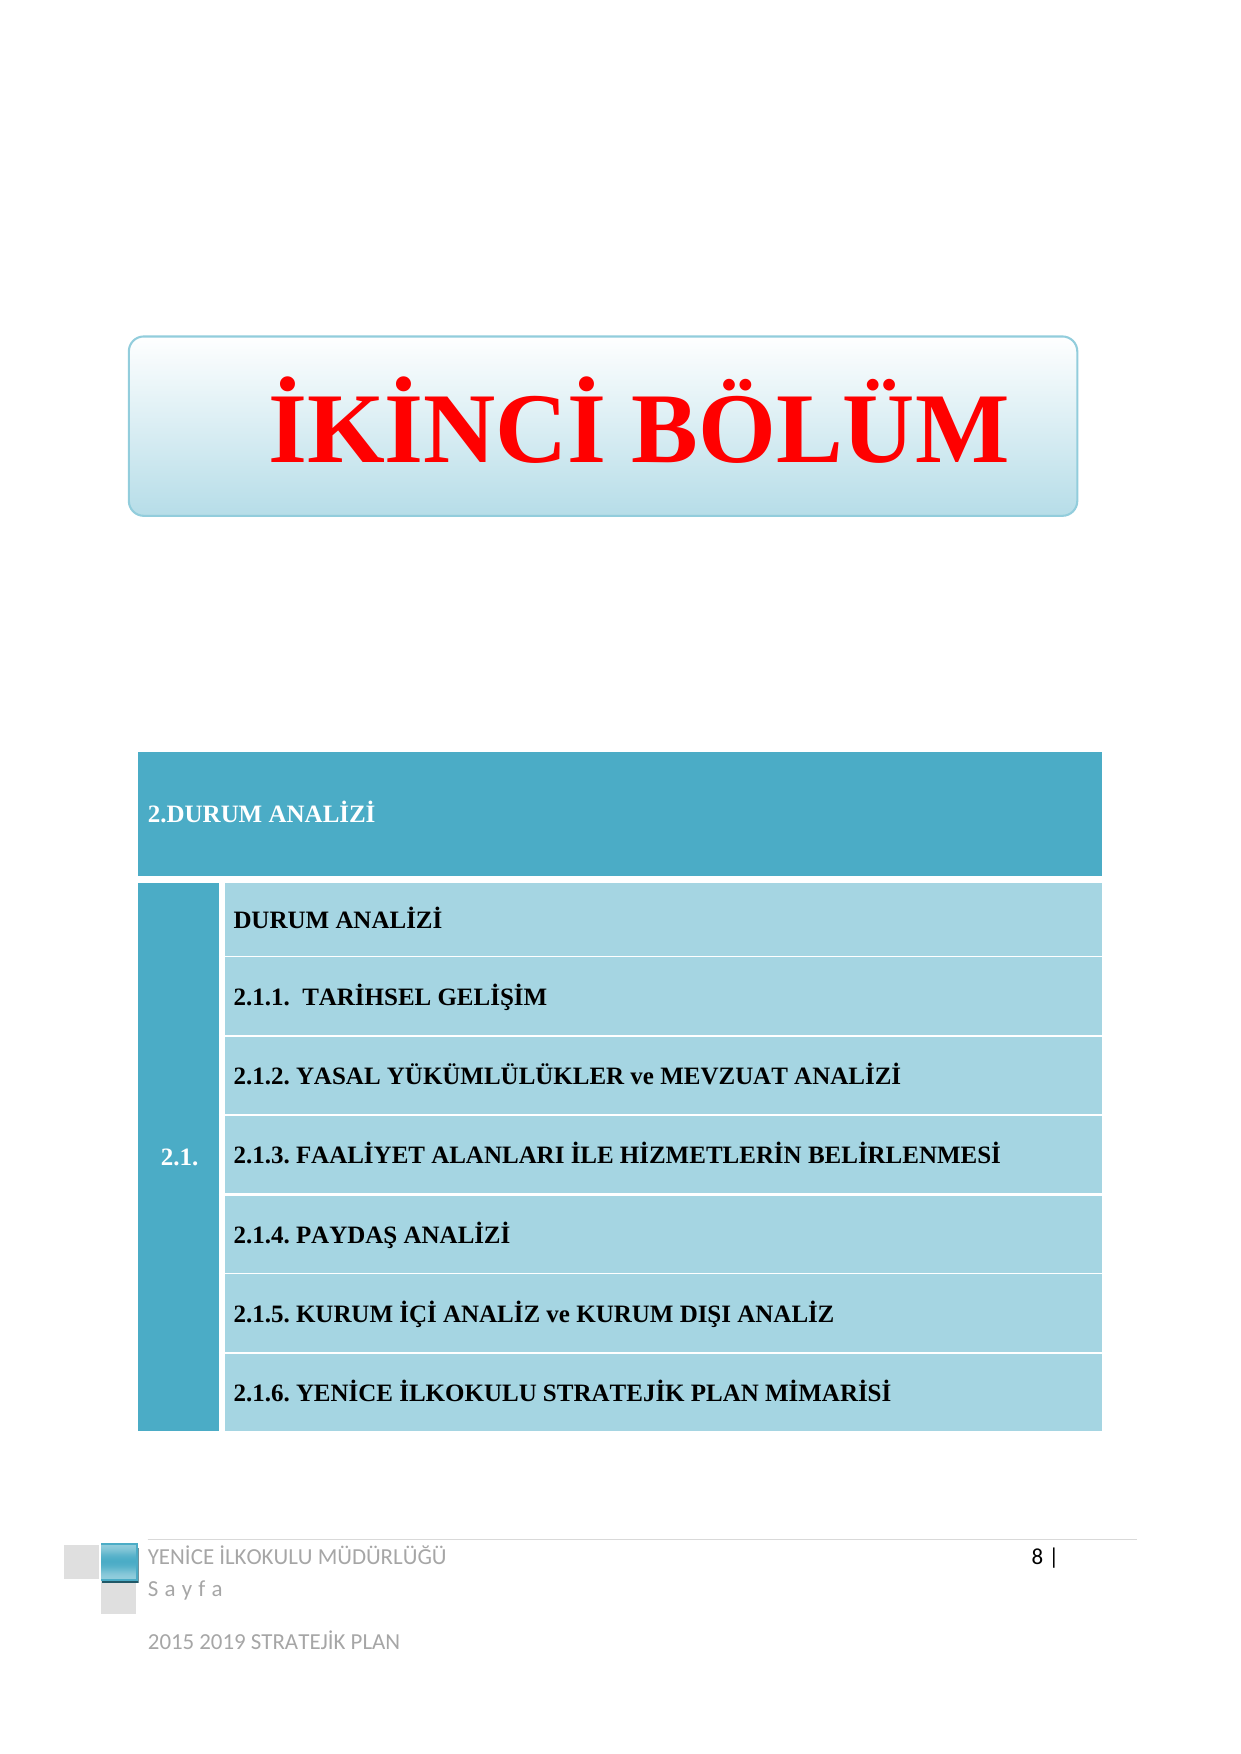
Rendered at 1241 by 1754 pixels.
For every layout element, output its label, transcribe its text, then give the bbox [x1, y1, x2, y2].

table_cell 2.1. [138, 883, 219, 1431]
table_cell 2.1.6. YENİCE İLKOKULU STRATEJİK PLAN MİMARİSİ [225, 1354, 1102, 1431]
table_cell 2.1.1. TARİHSEL GELİŞİM [225, 957, 1102, 1035]
table_header 2.DURUM ANALİZİ [138, 752, 1102, 876]
table_cell DURUM ANALİZİ [225, 883, 1102, 956]
table_cell 2.1.3. FAALİYET ALANLARI İLE HİZMETLERİN BELİRLENMESİ [225, 1116, 1102, 1193]
table_cell 2.1.2. YASAL YÜKÜMLÜLÜKLER ve MEVZUAT ANALİZİ [225, 1037, 1102, 1114]
table_cell 2.1.5. KURUM İÇİ ANALİZ ve KURUM DIŞI ANALİZ [225, 1274, 1102, 1352]
table_cell 2.1.4. PAYDAŞ ANALİZİ [225, 1196, 1102, 1273]
